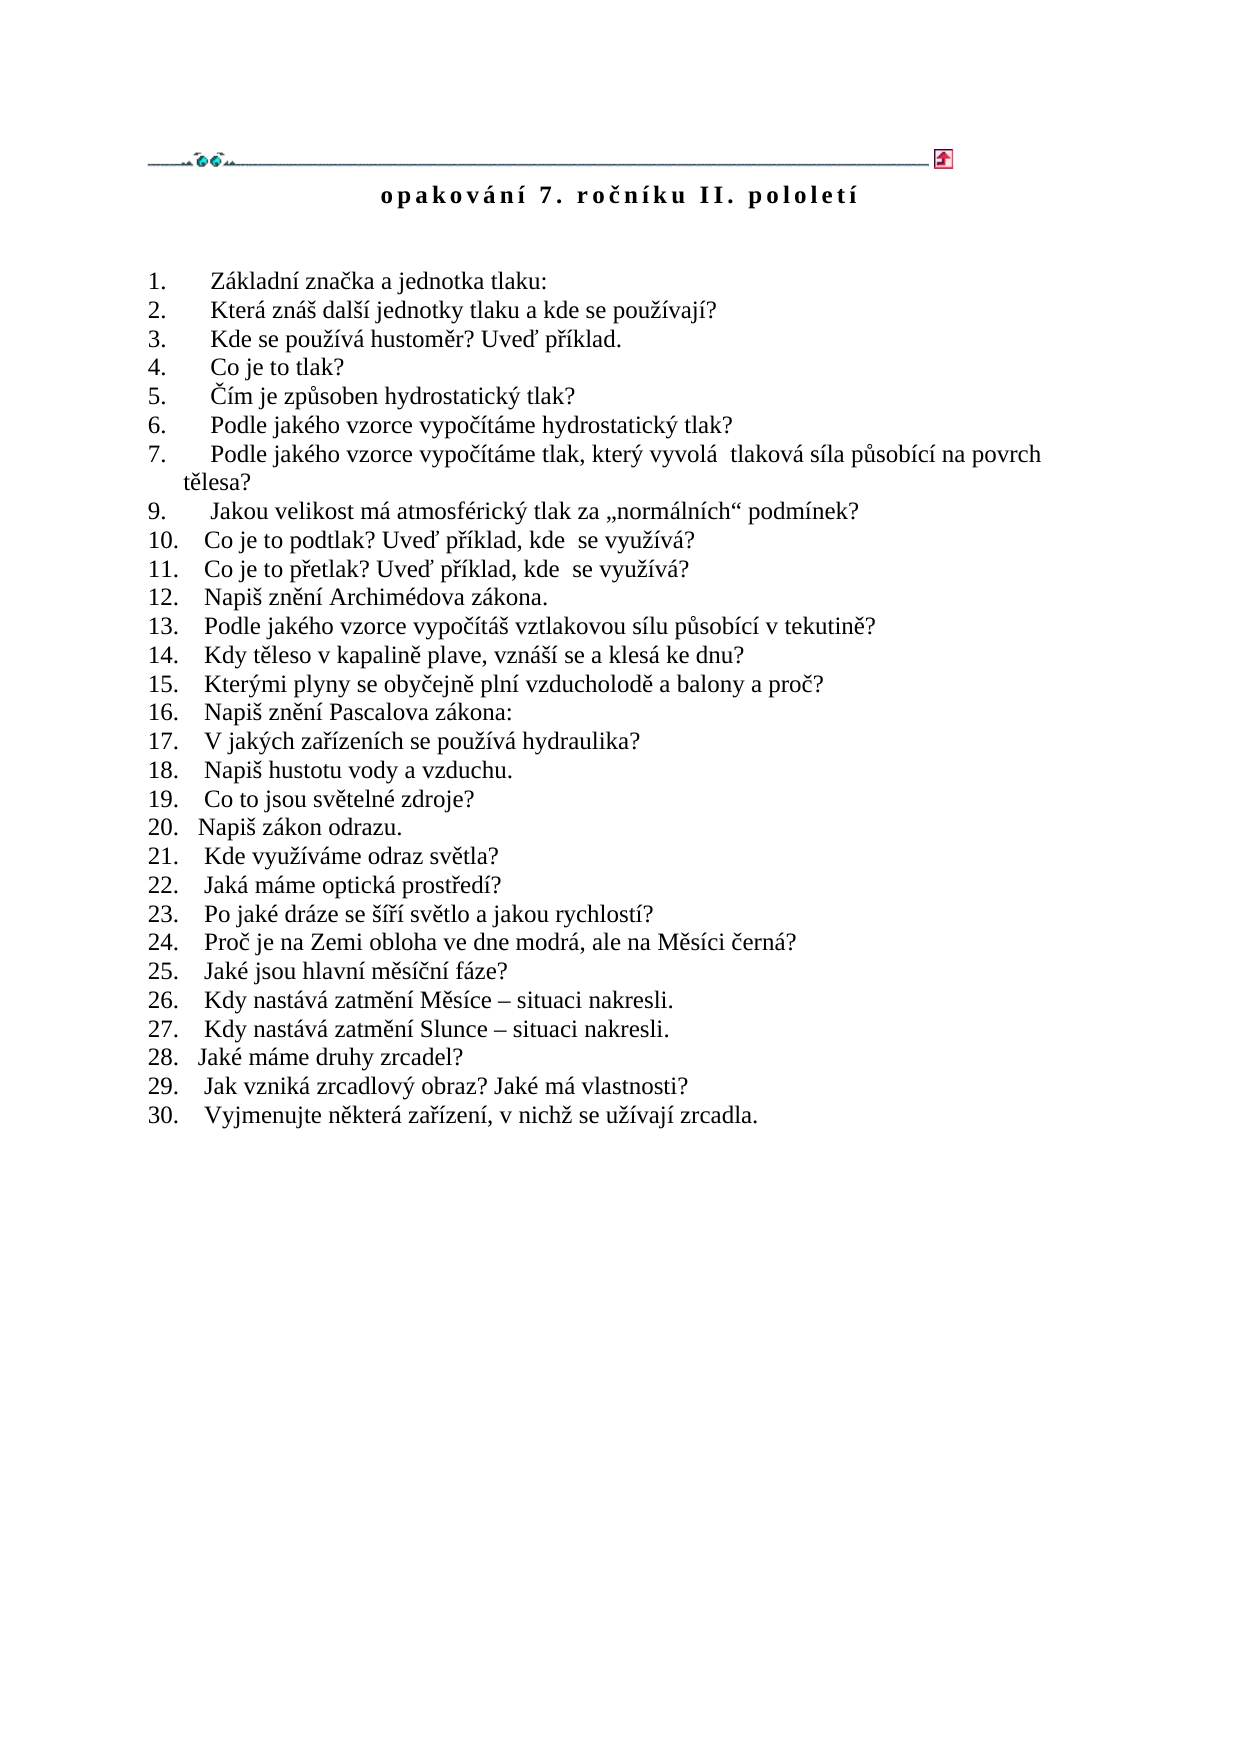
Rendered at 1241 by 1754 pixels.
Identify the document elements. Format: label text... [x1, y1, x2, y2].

table_cell [146, 148, 1091, 179]
picture [934, 149, 954, 169]
picture [147, 151, 929, 169]
table_cell opakování 7. ročníku II. pololetí 1. Základní značka a jednotka tlaku: 2. Která znáš další jednotky tlaku a kde se používají? 3. Kde se používá hustoměr? Uveď příklad. 4. Co je to tlak? 5. Čím je způsoben hydrostatický tlak? 6. Podle jakého vzorce vypočítáme hydrostatický tlak? 7. Podle jakého vzorce vypočítáme tlak, který vyvolá tlaková síla působící na povrch tělesa? 9. Jakou velikost má atmosférický tlak za „normálních“ podmínek? 10. Co je to podtlak? Uveď příklad, kde se využívá? 11. Co je to přetlak? Uveď příklad, kde se využívá? 12. Napiš znění Archimédova zákona. 13. Podle jakého vzorce vypočítáš vztlakovou sílu působící v tekutině? 14. Kdy těleso v kapalině plave, vznáší se a klesá ke dnu? 15. Kterými plyny se obyčejně plní vzducholodě a balony a proč? 16. Napiš znění Pascalova zákona: 17. V jakých zařízeních se používá hydraulika? 18. Napiš hustotu vody a vzduchu. 19. Co to jsou světelné zdroje? 20. Napiš zákon odrazu. 21. Kde využíváme odraz světla? 22. Jaká máme optická prostředí? 23. Po jaké dráze se šíří světlo a jakou rychlostí? 24. Proč je na Zemi obloha ve dne modrá, ale na Měsíci černá? 25. Jaké jsou hlavní měsíční fáze? 26. Kdy nastává zatmění Měsíce – situaci nakresli. 27. Kdy nastává zatmění Slunce – situaci nakresli. 28. Jaké máme druhy zrcadel? 29. Jak vzniká zrcadlový obraz? Jaké má vlastnosti? 30. Vyjmenujte některá zařízení, v nichž se užívají zrcadla. [146, 179, 1091, 1130]
